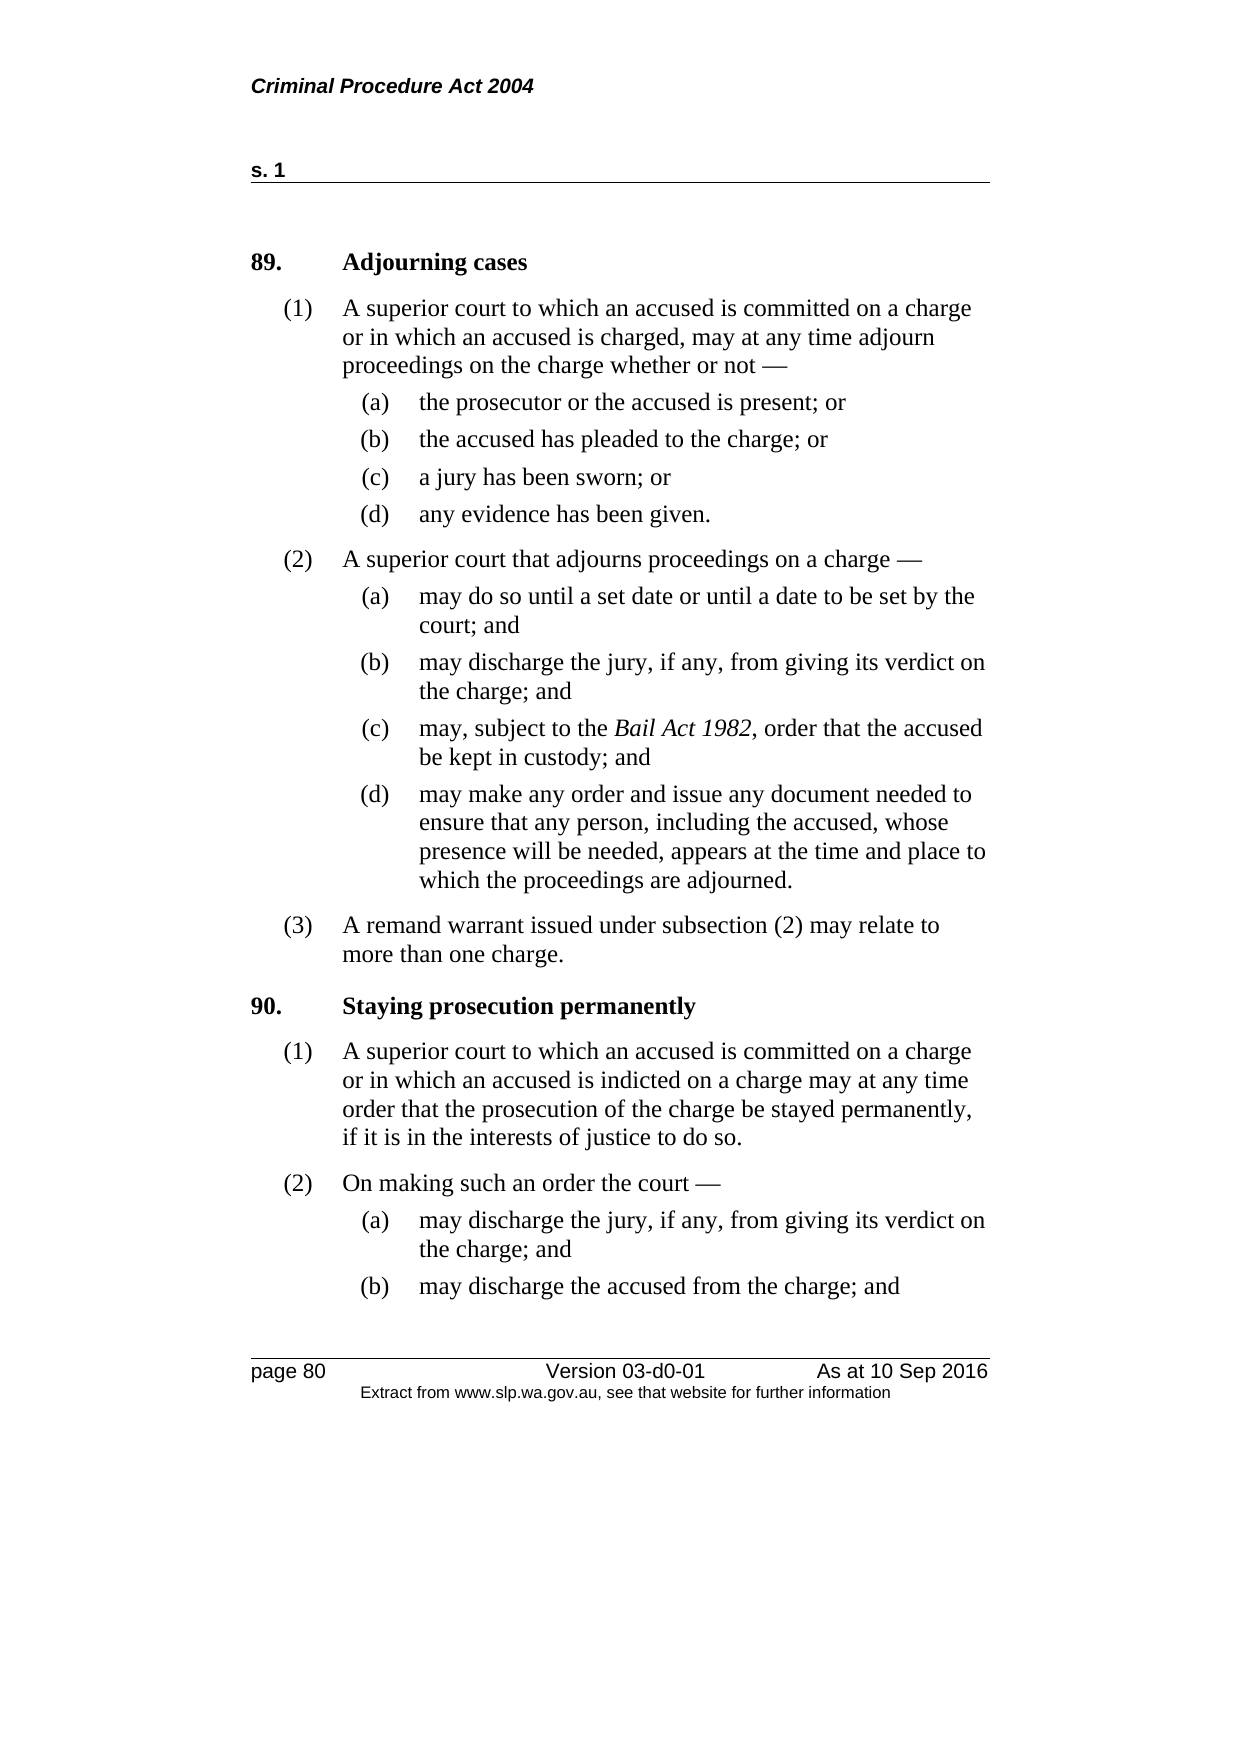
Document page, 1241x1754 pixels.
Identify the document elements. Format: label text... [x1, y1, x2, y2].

text (1) A superior court to which an accused is committed on a charge or in which an accused is indicted on a charge may at any time order that the prosecution of the charge be stayed permanently, if it is in the interests of justice to do so. [251, 1036, 990, 1151]
subtitle 89. Adjourning cases [251, 247, 990, 276]
text (3) A remand warrant issued under subsection (2) may relate to more than one charge. [251, 910, 990, 968]
text (b) may discharge the accused from the charge; and [251, 1271, 990, 1299]
text (d) any evidence has been given. [251, 499, 990, 527]
text (c) a jury has been sworn; or [251, 462, 990, 490]
text (a) the prosecutor or the accused is present; or [251, 387, 990, 416]
text (b) may discharge the jury, if any, from giving its verdict on the charge; and [251, 647, 990, 704]
subtitle 90. Staying prosecution permanently [251, 991, 990, 1019]
text (c) may, subject to the Bail Act 1982, order that the accused be kept in custody; and [251, 713, 990, 770]
text (b) the accused has pleaded to the charge; or [251, 424, 990, 453]
text (2) On making such an order the court — [251, 1168, 990, 1197]
text (a) may do so until a set date or until a date to be set by the court; and [251, 581, 990, 639]
text (1) A superior court to which an accused is committed on a charge or in which an accused is charged, may at any time adjourn proceedings on the charge whether or not — [251, 293, 990, 379]
text (a) may discharge the jury, if any, from giving its verdict on the charge; and [251, 1205, 990, 1262]
text (2) A superior court that adjourns proceedings on a charge — [251, 544, 990, 573]
text (d) may make any order and issue any document needed to ensure that any person, including the accused, whose presence will be needed, appears at the time and place to which the proceedings are adjourned. [251, 779, 990, 894]
